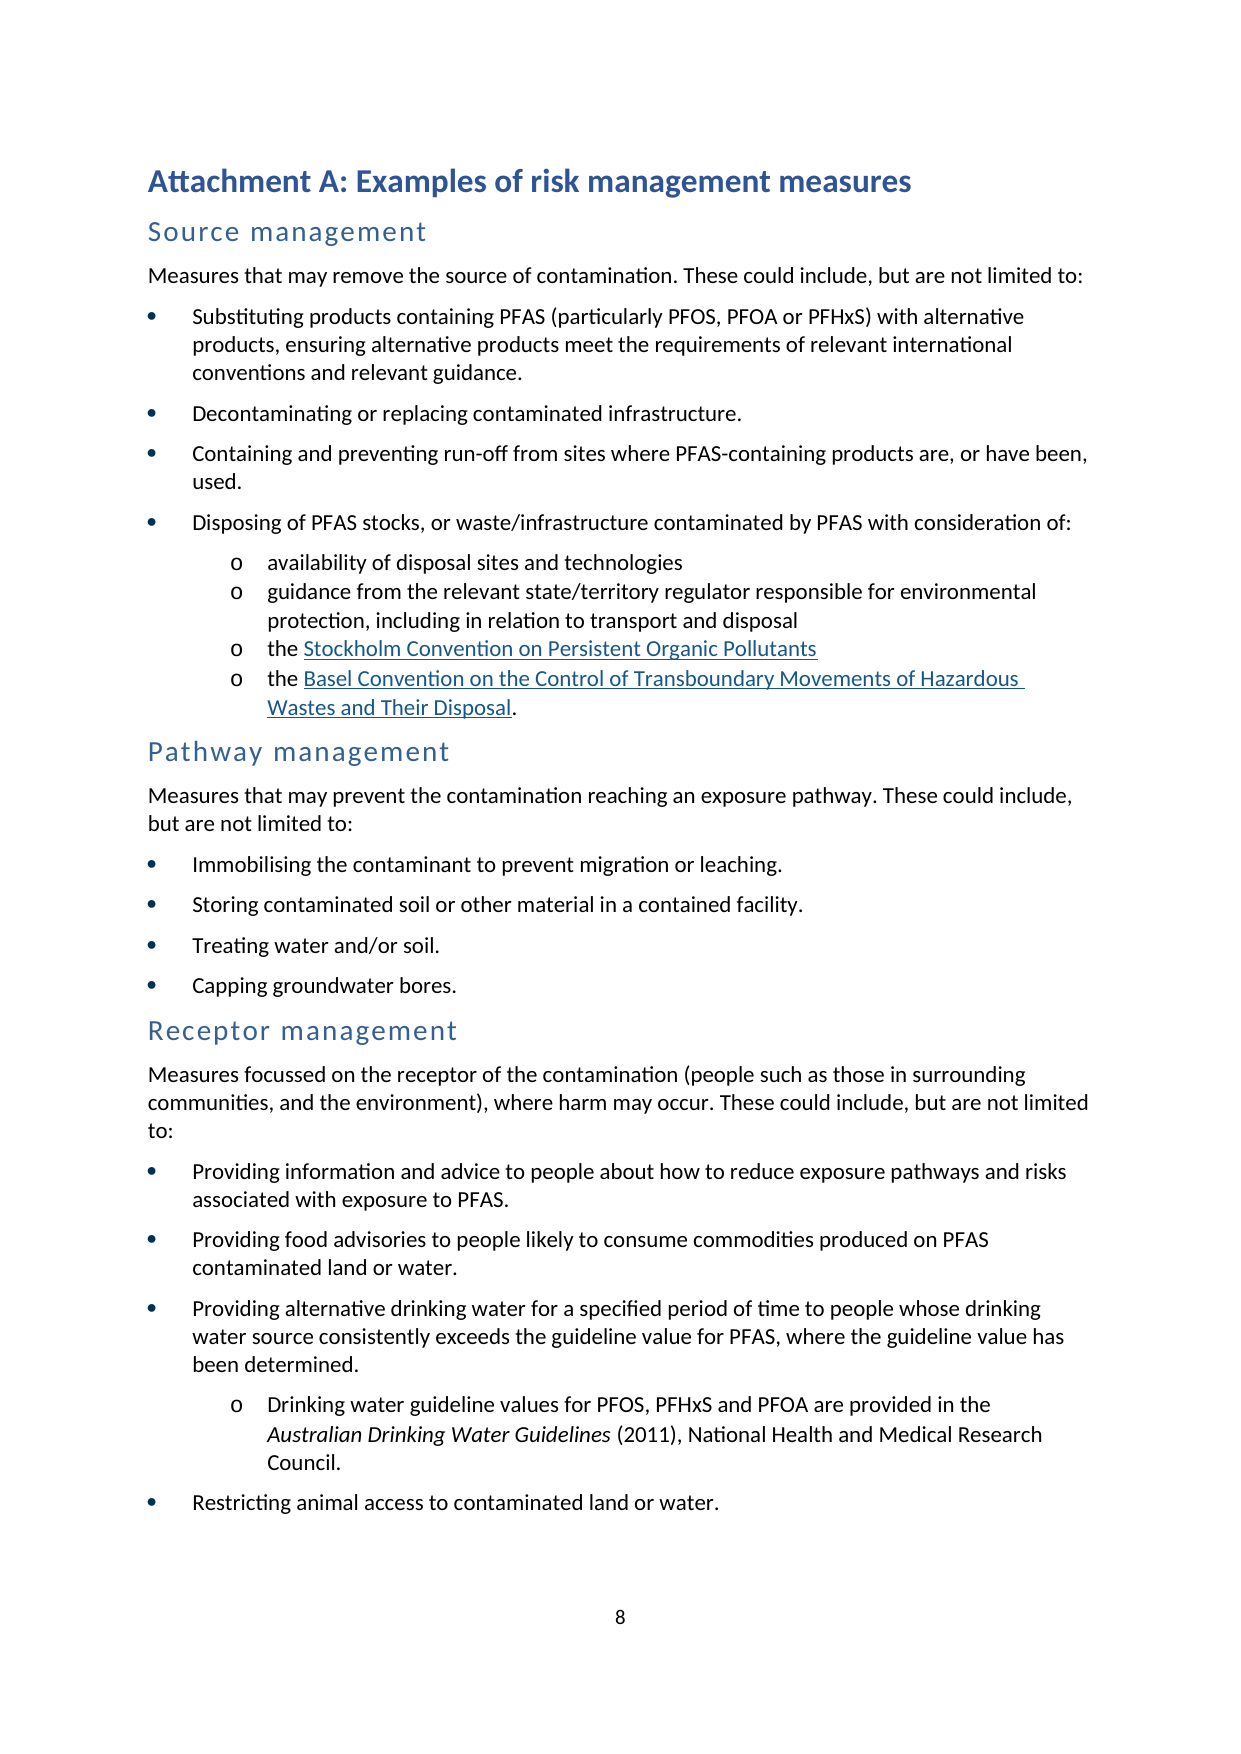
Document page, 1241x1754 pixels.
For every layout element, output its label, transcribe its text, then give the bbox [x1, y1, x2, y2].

text Measures focussed on the receptor of the contamination (people such as those in surrounding communities, and the environment), where harm may occur. These could include, but are not limited to: [148, 1060, 1092, 1144]
list Treating water and/or soil. [148, 931, 1092, 959]
text Measures that may prevent the contamination reaching an exposure pathway. These could include, but are not limited to: [148, 782, 1092, 838]
list Immobilising the contaminant to prevent migration or leaching. [148, 850, 1092, 878]
list Providing food advisories to people likely to consume commodities produced on PFAS contaminated land or water. [148, 1225, 1092, 1281]
subtitle Source management [148, 213, 1092, 249]
text Measures that may remove the source of contamination. These could include, but are not limited to: [148, 262, 1092, 289]
list Restricting animal access to contaminated land or water. [148, 1488, 1092, 1516]
list Decontaminating or replacing contaminated infrastructure. [148, 399, 1092, 427]
list Drinking water guideline values for PFOS, PFHxS and PFOA are provided in the Australian Drinking Water Guidelines (2011), National Health and Medical Research Council. [229, 1391, 1092, 1476]
list Providing information and advice to people about how to reduce exposure pathways and risks associated with exposure to PFAS. [148, 1157, 1092, 1213]
subtitle Pathway management [148, 733, 1092, 769]
list the Stockholm Convention on Persistent Organic Pollutants [229, 634, 1092, 664]
subtitle Attachment A: Examples of risk management measures [148, 160, 1092, 201]
list availability of disposal sites and technologies [229, 548, 1092, 577]
list Containing and preventing run-off from sites where PFAS-containing products are, or have been, used. [148, 439, 1092, 495]
list Capping groundwater bores. [148, 972, 1092, 1000]
list Disposing of PFAS stocks, or waste/infrastructure contaminated by PFAS with consideration of: [148, 508, 1092, 536]
subtitle Receptor management [148, 1012, 1092, 1048]
list Storing contaminated soil or other material in a contained facility. [148, 891, 1092, 919]
list Substituting products containing PFAS (particularly PFOS, PFOA or PFHxS) with alternative products, ensuring alternative products meet the requirements of relevant international conventions and relevant guidance. [148, 302, 1092, 386]
list Providing alternative drinking water for a specified period of time to people whose drinking water source consistently exceeds the guideline value for PFAS, where the guideline value has been determined. [148, 1294, 1092, 1378]
list guidance from the relevant state/territory regulator responsible for environmental protection, including in relation to transport and disposal [229, 577, 1092, 634]
list the Basel Convention on the Control of Transboundary Movements of Hazardous Wastes and Their Disposal. [229, 664, 1092, 721]
